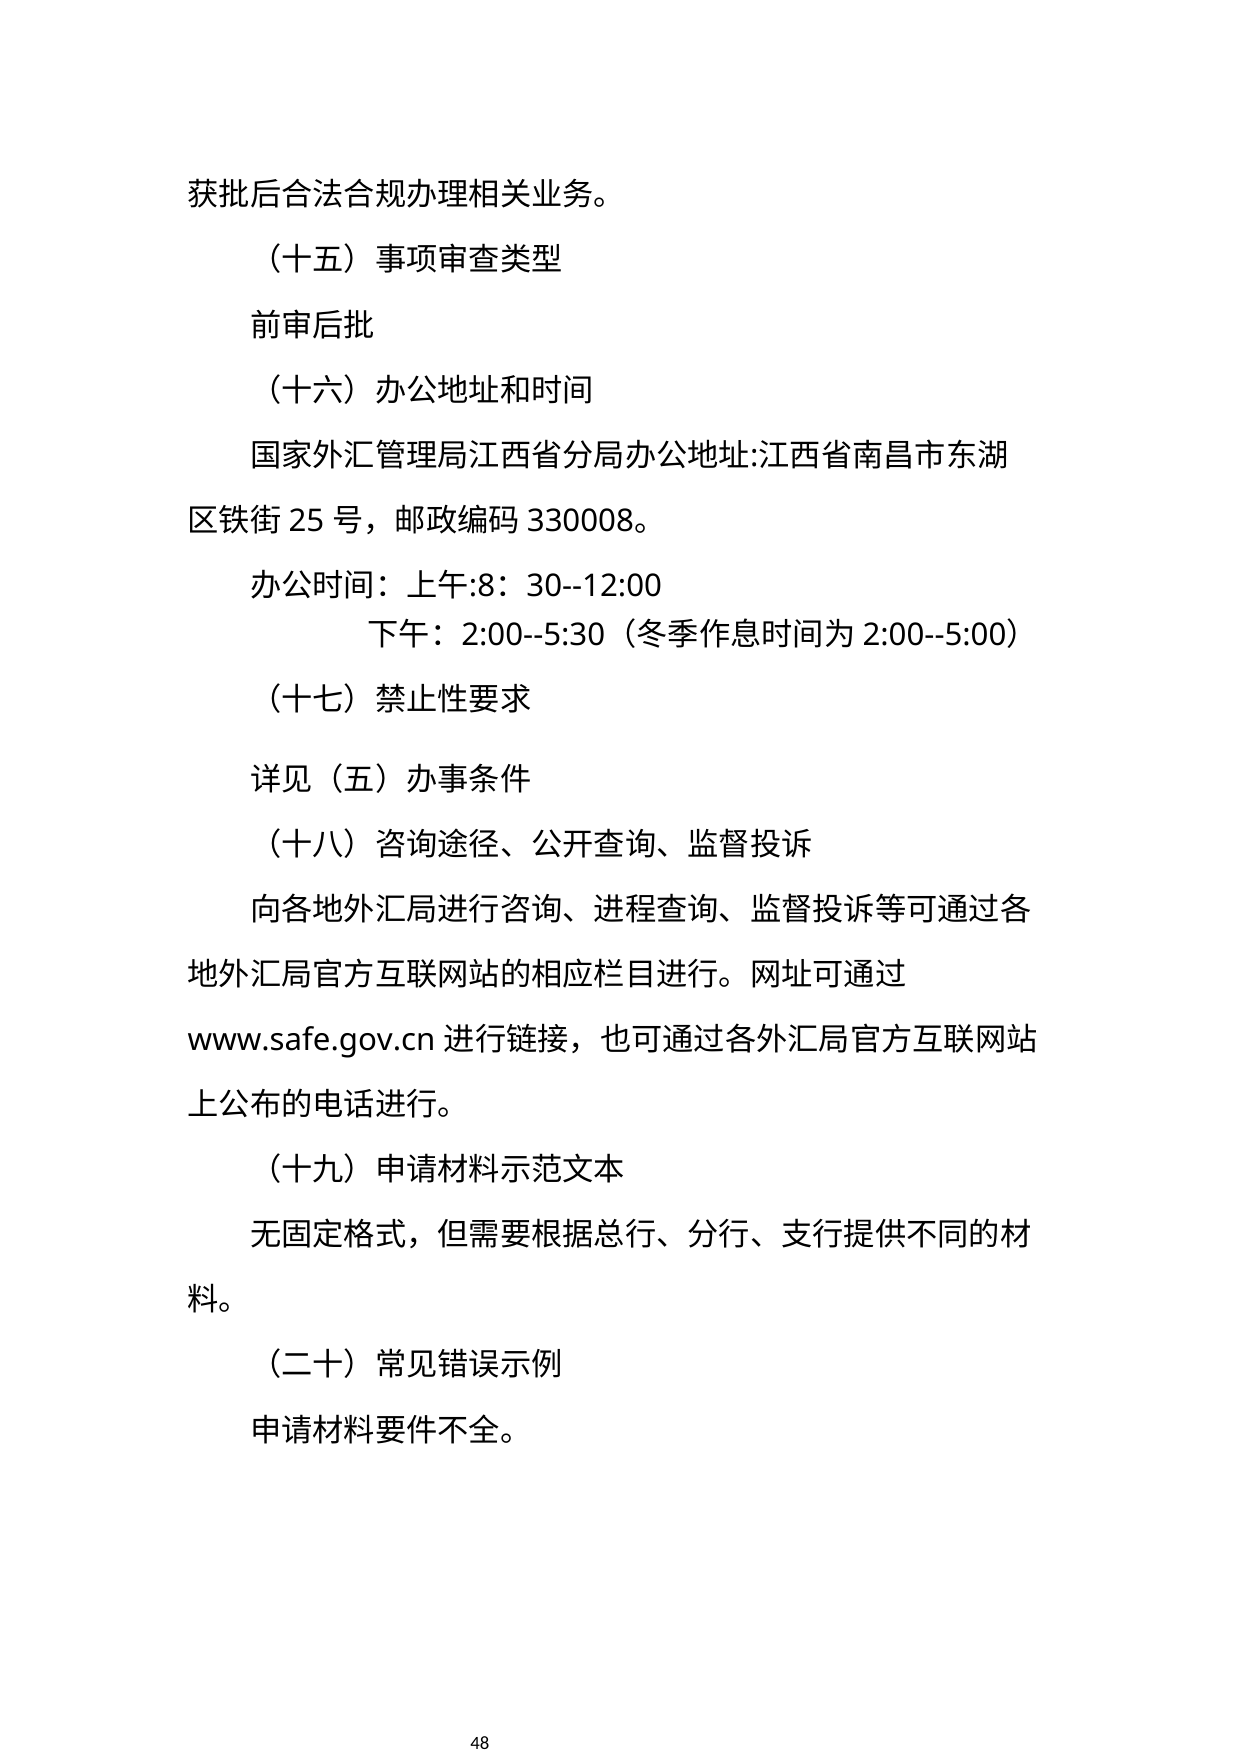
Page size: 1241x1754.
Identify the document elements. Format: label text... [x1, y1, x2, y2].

text 申请材料要件不全。 [250, 1412, 1090, 1448]
text （十六）办公地址和时间 [250, 372, 1090, 408]
text （十七）禁止性要求 [250, 682, 1090, 717]
text 前审后批 [250, 307, 1090, 343]
text 详见（五）办事条件 [250, 761, 1090, 797]
text 向各地外汇局进行咨询、进程查询、监督投诉等可通过各 [250, 892, 1090, 927]
text （十九）申请材料示范文本 [250, 1152, 1090, 1188]
text （十八）咨询途径、公开查询、监督投诉 [250, 826, 1090, 862]
text 下午：2:00--5:30（冬季作息时间为 2:00--5:00） [150, 617, 1037, 653]
text （十五）事项审查类型 [250, 242, 1090, 278]
text www.safe.gov.cn 进行链接，也可通过各外汇局官方互联网站 [187, 1022, 1090, 1058]
text 国家外汇管理局江西省分局办公地址:江西省南昌市东湖 [250, 438, 1090, 473]
text 地外汇局官方互联网站的相应栏目进行。网址可通过 [187, 957, 1090, 992]
text 办公时间：上午:8：30--12:00 [250, 568, 1090, 604]
text 无固定格式，但需要根据总行、分行、支行提供不同的材 [250, 1217, 1090, 1253]
text 获批后合法合规办理相关业务。 [187, 177, 1090, 213]
text 上公布的电话进行。 [187, 1087, 1090, 1123]
text 料。 [187, 1282, 1090, 1318]
text （二十）常见错误示例 [250, 1347, 1090, 1383]
text 区铁街 25 号，邮政编码 330008。 [187, 503, 1090, 538]
